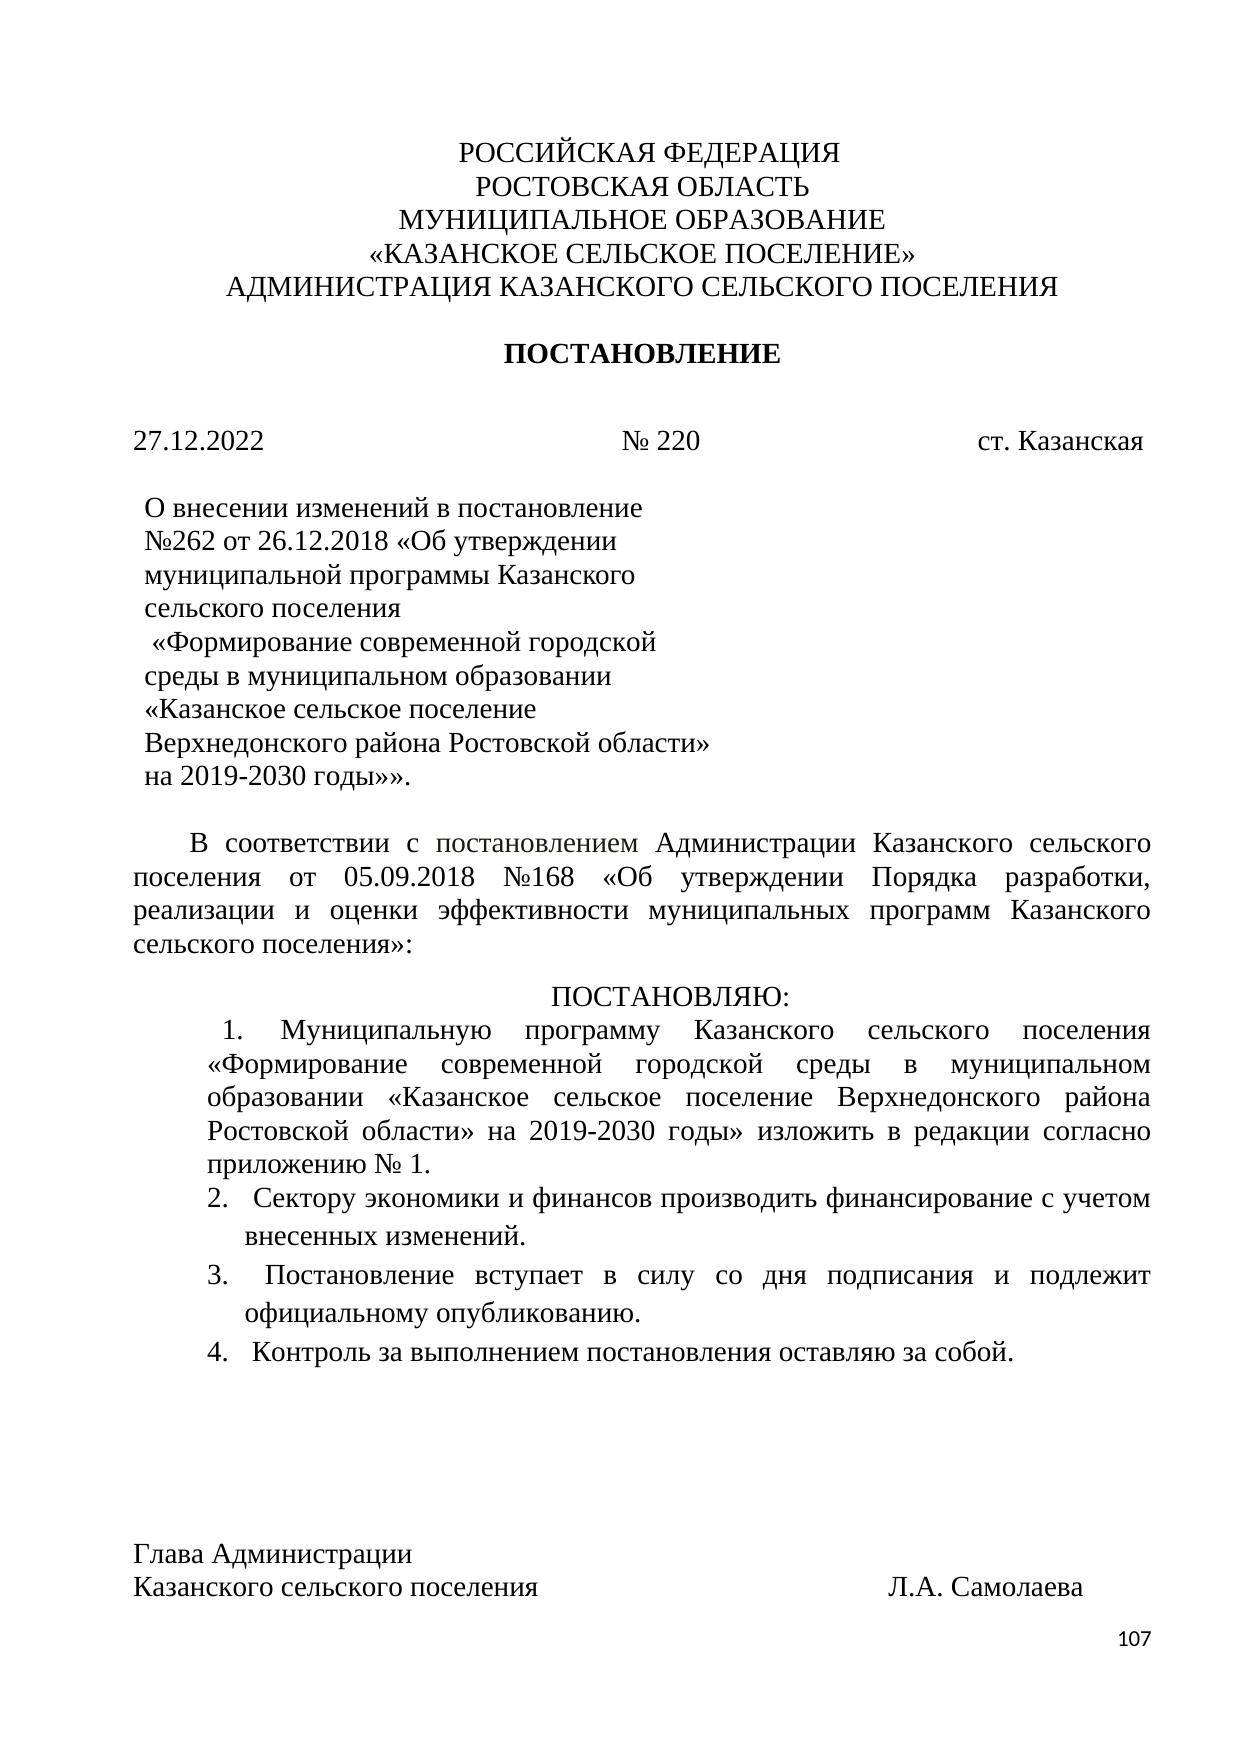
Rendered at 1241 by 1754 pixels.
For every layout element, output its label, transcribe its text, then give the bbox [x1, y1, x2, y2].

list Муниципальную программу Казанского сельского поселения «Формирование современной городской среды в муниципальном образовании «Казанское сельское поселение Верхнедонского района Ростовской области» на 2019-2030 годы» изложить в редакции согласно приложению № 1. [207, 1113, 1152, 1180]
text ПОСТАНОВЛЯЮ: [133, 979, 1152, 1012]
text МУНИЦИПАЛЬНОЕ ОБРАЗОВАНИЕ [133, 202, 1152, 236]
list Постановление вступает в силу со дня подписания и подлежит официальному опубликованию. [207, 1257, 1152, 1329]
text «КАЗАНСКОЕ СЕЛЬСКОЕ ПОСЕЛЕНИЕ» [133, 236, 1152, 269]
list Муниципальную программу Казанского сельского поселения «Формирование современной городской среды в муниципальном образовании «Казанское сельское поселение Верхнедонского района Ростовской области» на 2019-2030 годы» изложить в редакции согласно приложению № 1. [207, 1012, 1152, 1046]
text 27.12.2022 № 220 ст. Казанская [133, 423, 1152, 456]
list Сектору экономики и финансов производить финансирование с учетом внесенных изменений. [207, 1180, 1152, 1252]
text Глава Администрации [133, 1536, 1152, 1569]
text ПОСТАНОВЛЕНИЕ [133, 337, 1152, 370]
text РОСТОВСКАЯ ОБЛАСТЬ [133, 169, 1152, 202]
text РОССИЙСКАЯ ФЕДЕРАЦИЯ [133, 135, 1152, 169]
list Контроль за выполнением постановления оставляю за собой. [207, 1334, 1152, 1368]
text АДМИНИСТРАЦИЯ КАЗАНСКОГО СЕЛЬСКОГО ПОСЕЛЕНИЯ [133, 269, 1152, 303]
text В соответствии с постановлением Администрации Казанского сельского поселения от 05.09.2018 №168 «Об утверждении Порядка разработки, реализации и оценки эффективности муниципальных программ Казанского сельского поселения»: [133, 825, 1152, 959]
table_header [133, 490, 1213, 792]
text Казанского сельского поселения Л.А. Самолаева [133, 1569, 1152, 1603]
